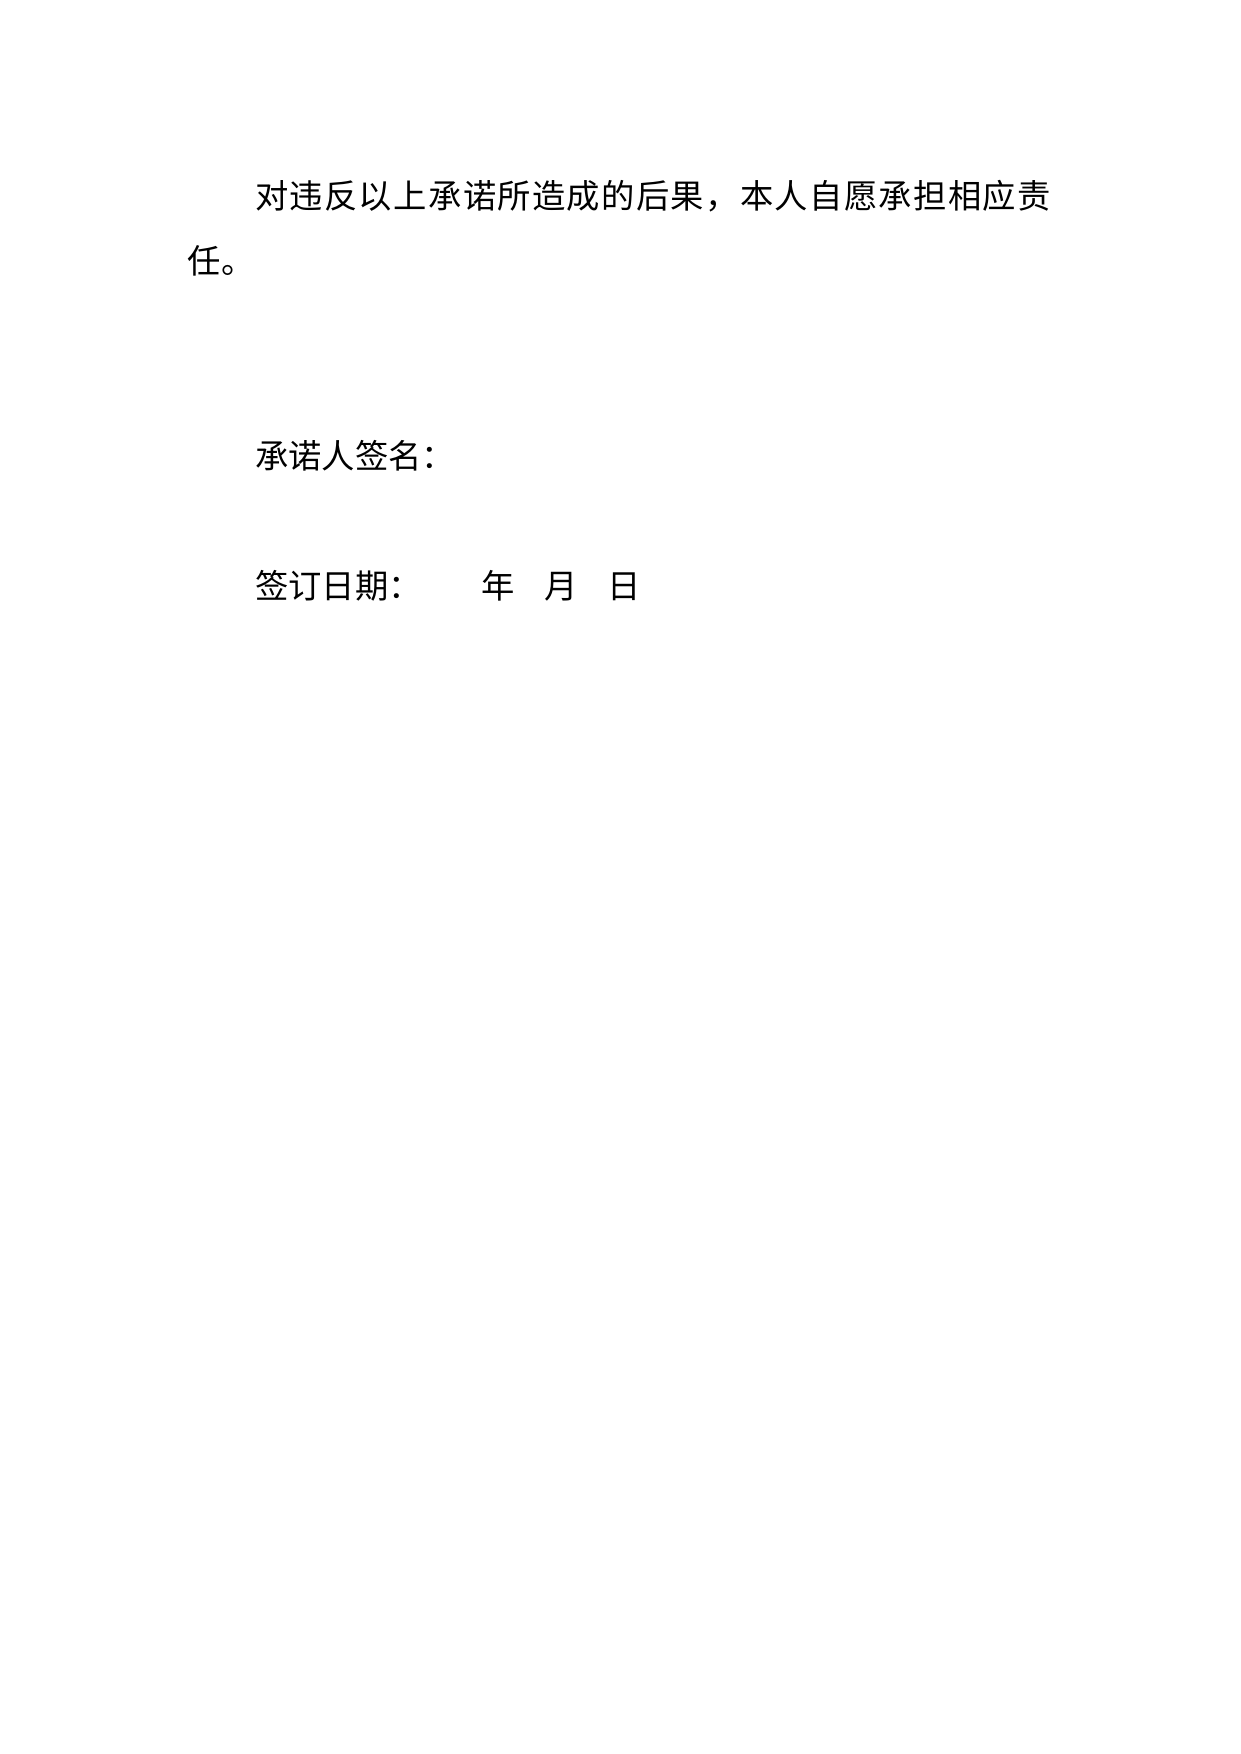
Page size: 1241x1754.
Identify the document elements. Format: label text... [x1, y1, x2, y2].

text 签订日期： 年 月 日 [187, 552, 1053, 617]
text 对违反以上承诺所造成的后果，本人自愿承担相应责任。 [187, 162, 1053, 292]
text 承诺人签名： [187, 422, 1053, 487]
